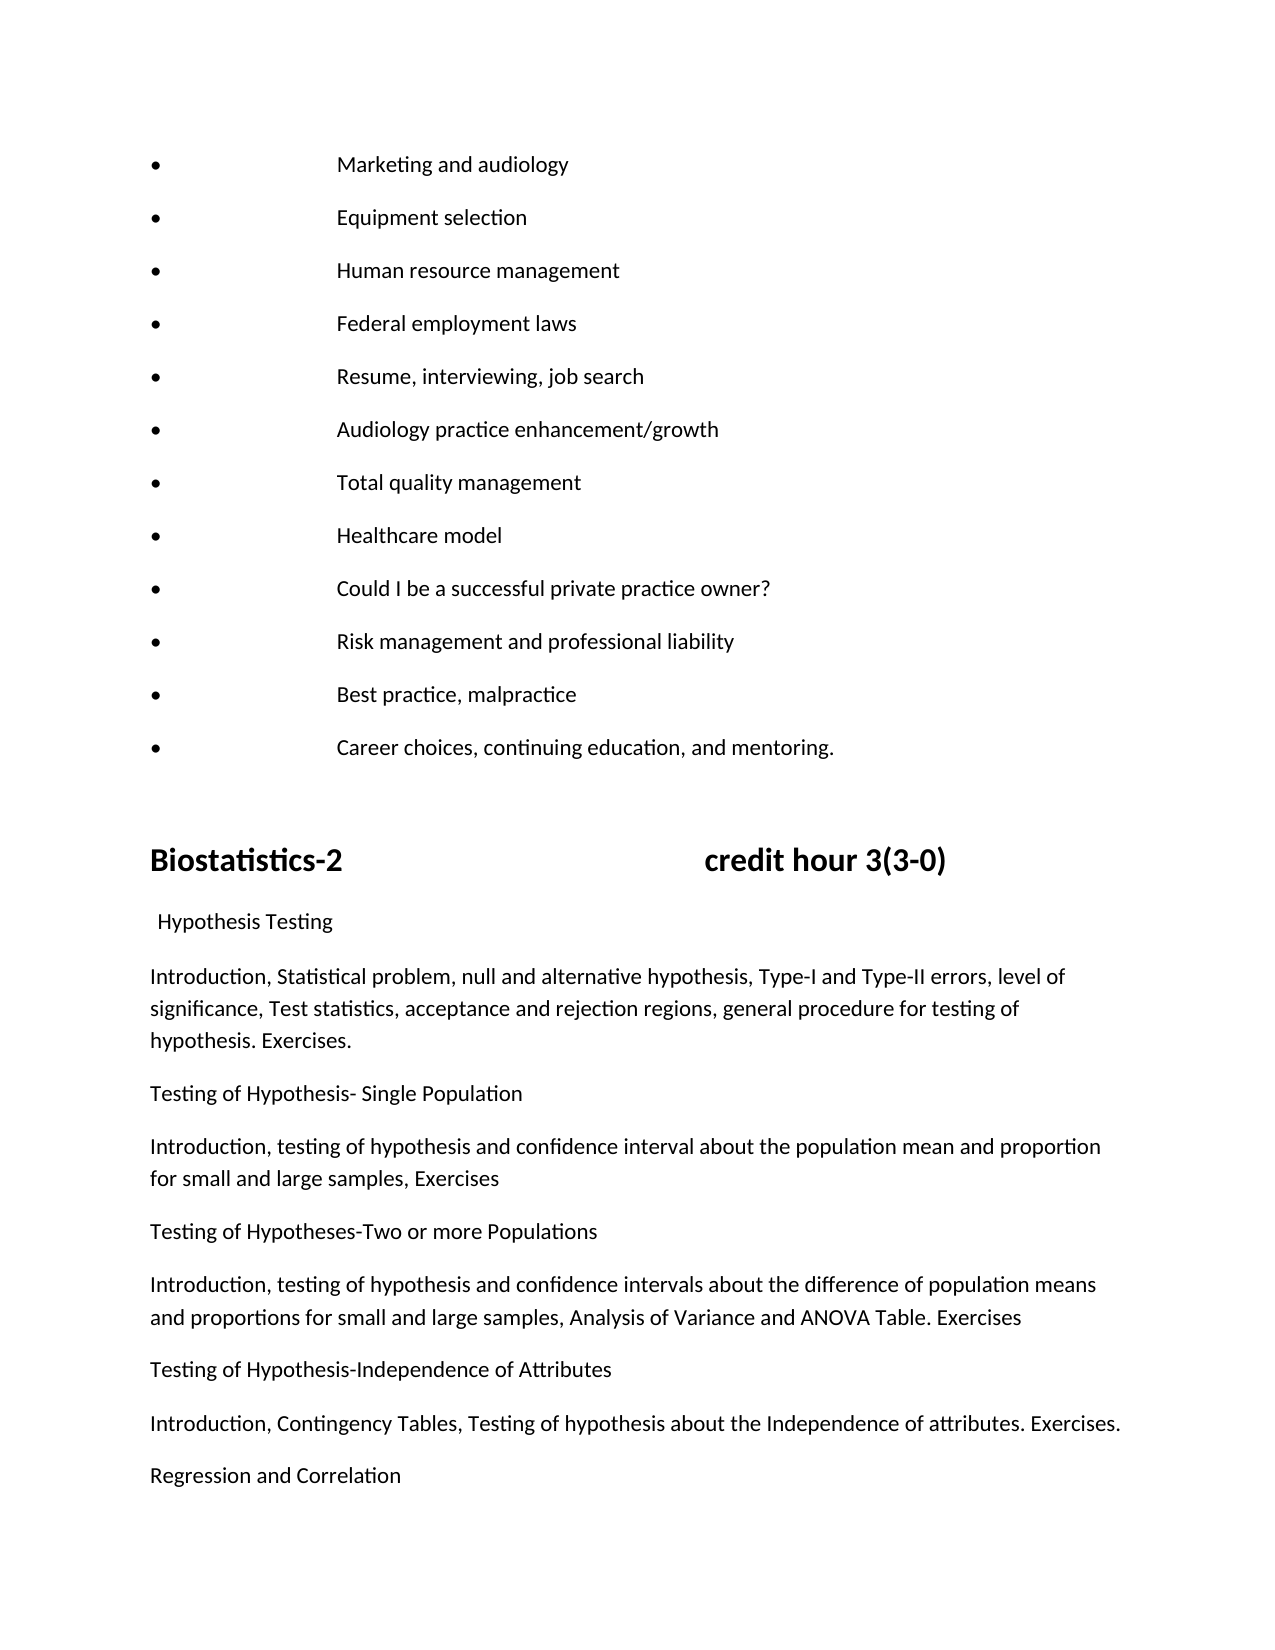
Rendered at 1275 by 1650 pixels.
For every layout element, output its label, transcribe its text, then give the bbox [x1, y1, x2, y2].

text • Risk management and professional liability [150, 627, 1125, 655]
text • Equipment selection [150, 203, 1125, 231]
text Hypothesis Testing [150, 907, 1125, 935]
text • Resume, interviewing, job search [150, 362, 1125, 390]
text • Best practice, malpractice [150, 680, 1125, 708]
text Testing of Hypothesis- Single Population [150, 1079, 1125, 1107]
text • Marketing and audiology [150, 150, 1125, 178]
text Regression and Correlation [150, 1462, 1125, 1490]
text • Could I be a successful private practice owner? [150, 574, 1125, 602]
text • Human resource management [150, 256, 1125, 284]
text Introduction, testing of hypothesis and confidence intervals about the difference of population means and proportions for small and large samples, Analysis of Variance and ANOVA Table. Exercises [150, 1270, 1125, 1331]
text • Audiology practice enhancement/growth [150, 415, 1125, 443]
text Testing of Hypotheses-Two or more Populations [150, 1217, 1125, 1245]
text • Career choices, continuing education, and mentoring. [150, 733, 1125, 761]
text Biostatistics-2 credit hour 3(3-0) [150, 839, 1125, 880]
text Introduction, Statistical problem, null and alternative hypothesis, Type-I and Type-II errors, level of significance, Test statistics, acceptance and rejection regions, general procedure for testing of hypothesis. Exercises. [150, 962, 1125, 1054]
text Introduction, Contingency Tables, Testing of hypothesis about the Independence of attributes. Exercises. [150, 1409, 1125, 1437]
text • Federal employment laws [150, 309, 1125, 337]
text Testing of Hypothesis-Independence of Attributes [150, 1356, 1125, 1384]
text Introduction, testing of hypothesis and confidence interval about the population mean and proportion for small and large samples, Exercises [150, 1132, 1125, 1192]
text • Healthcare model [150, 521, 1125, 549]
text • Total quality management [150, 468, 1125, 496]
